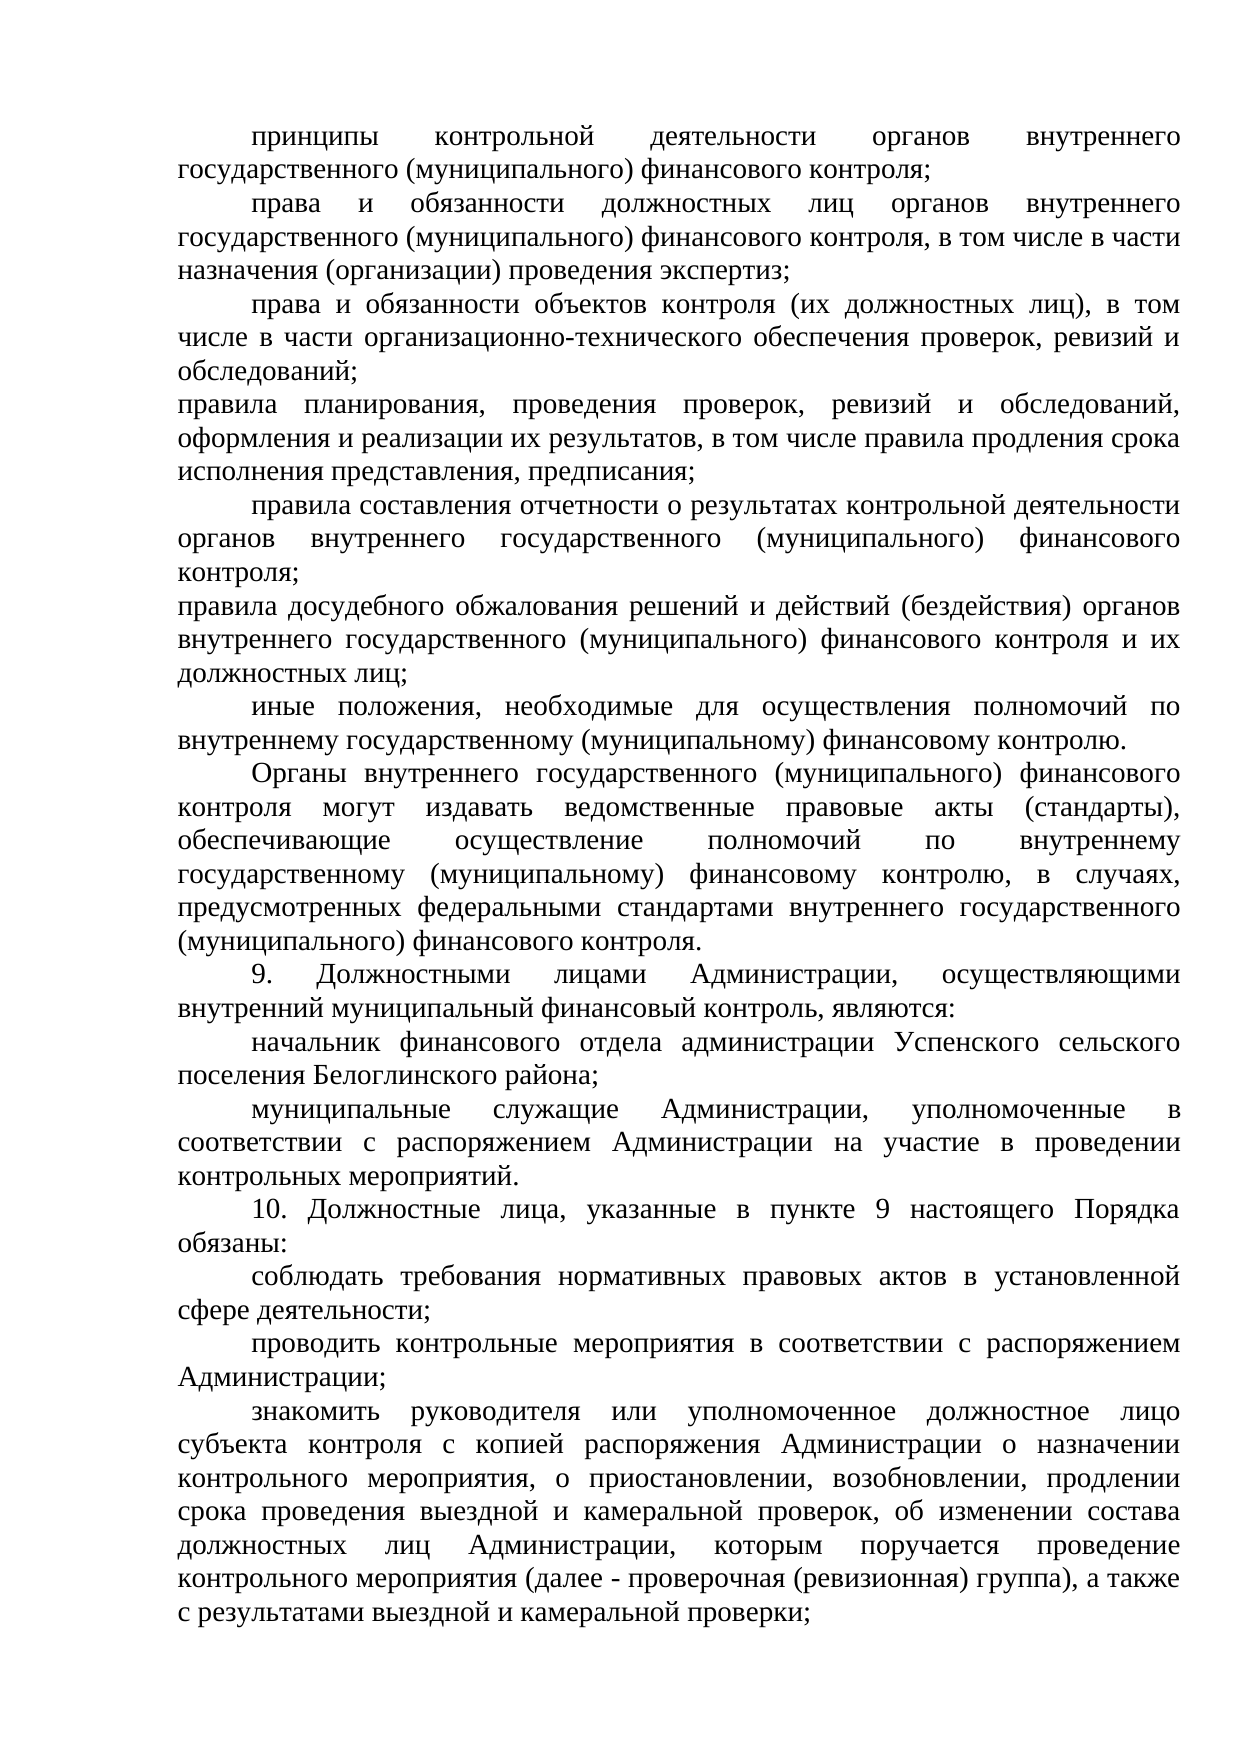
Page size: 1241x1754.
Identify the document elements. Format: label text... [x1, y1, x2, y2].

text права и обязанности объектов контроля (их должностных лиц), в том числе в части организационно-технического обеспечения проверок, ревизий и обследований; [177, 286, 1181, 386]
text муниципальные служащие Администрации, уполномоченные в соответствии с распоряжением Администрации на участие в проведении контрольных мероприятий. [177, 1091, 1181, 1191]
text права и обязанности должностных лиц органов внутреннего государственного (муниципального) финансового контроля, в том числе в части назначения (организации) проведения экспертиз; [177, 185, 1181, 286]
text 9. Должностными лицами Администрации, осуществляющими внутренний муниципальный финансовый контроль, являются: [177, 957, 1181, 1024]
text знакомить руководителя или уполномоченное должностное лицо субъекта контроля с копией распоряжения Администрации о назначении контрольного мероприятия, о приостановлении, возобновлении, продлении срока проведения выездной и камеральной проверок, об изменении состава должностных лиц Администрации, которым поручается проведение контрольного мероприятия (далее - проверочная (ревизионная) группа), а также с результатами выездной и камеральной проверки; [177, 1393, 1181, 1627]
text иные положения, необходимые для осуществления полномочий по внутреннему государственному (муниципальному) финансовому контролю. [177, 688, 1181, 755]
text проводить контрольные мероприятия в соответствии с распоряжением Администрации; [177, 1326, 1181, 1393]
text правила планирования, проведения проверок, ревизий и обследований, оформления и реализации их результатов, в том числе правила продления срока исполнения представления, предписания; [177, 386, 1181, 487]
text 10. Должностные лица, указанные в пункте 9 настоящего Порядка обязаны: [177, 1191, 1181, 1258]
text принципы контрольной деятельности органов внутреннего государственного (муниципального) финансового контроля; [177, 118, 1181, 185]
text соблюдать требования нормативных правовых актов в установленной сфере деятельности; [177, 1258, 1181, 1326]
text правила досудебного обжалования решений и действий (бездействия) органов внутреннего государственного (муниципального) финансового контроля и их должностных лиц; [177, 588, 1181, 688]
text начальник финансового отдела администрации Успенского сельского поселения Белоглинского района; [177, 1024, 1181, 1091]
text правила составления отчетности о результатах контрольной деятельности органов внутреннего государственного (муниципального) финансового контроля; [177, 487, 1181, 588]
text Органы внутреннего государственного (муниципального) финансового контроля могут издавать ведомственные правовые акты (стандарты), обеспечивающие осуществление полномочий по внутреннему государственному (муниципальному) финансовому контролю, в случаях, предусмотренных федеральными стандартами внутреннего государственного (муниципального) финансового контроля. [177, 755, 1181, 957]
